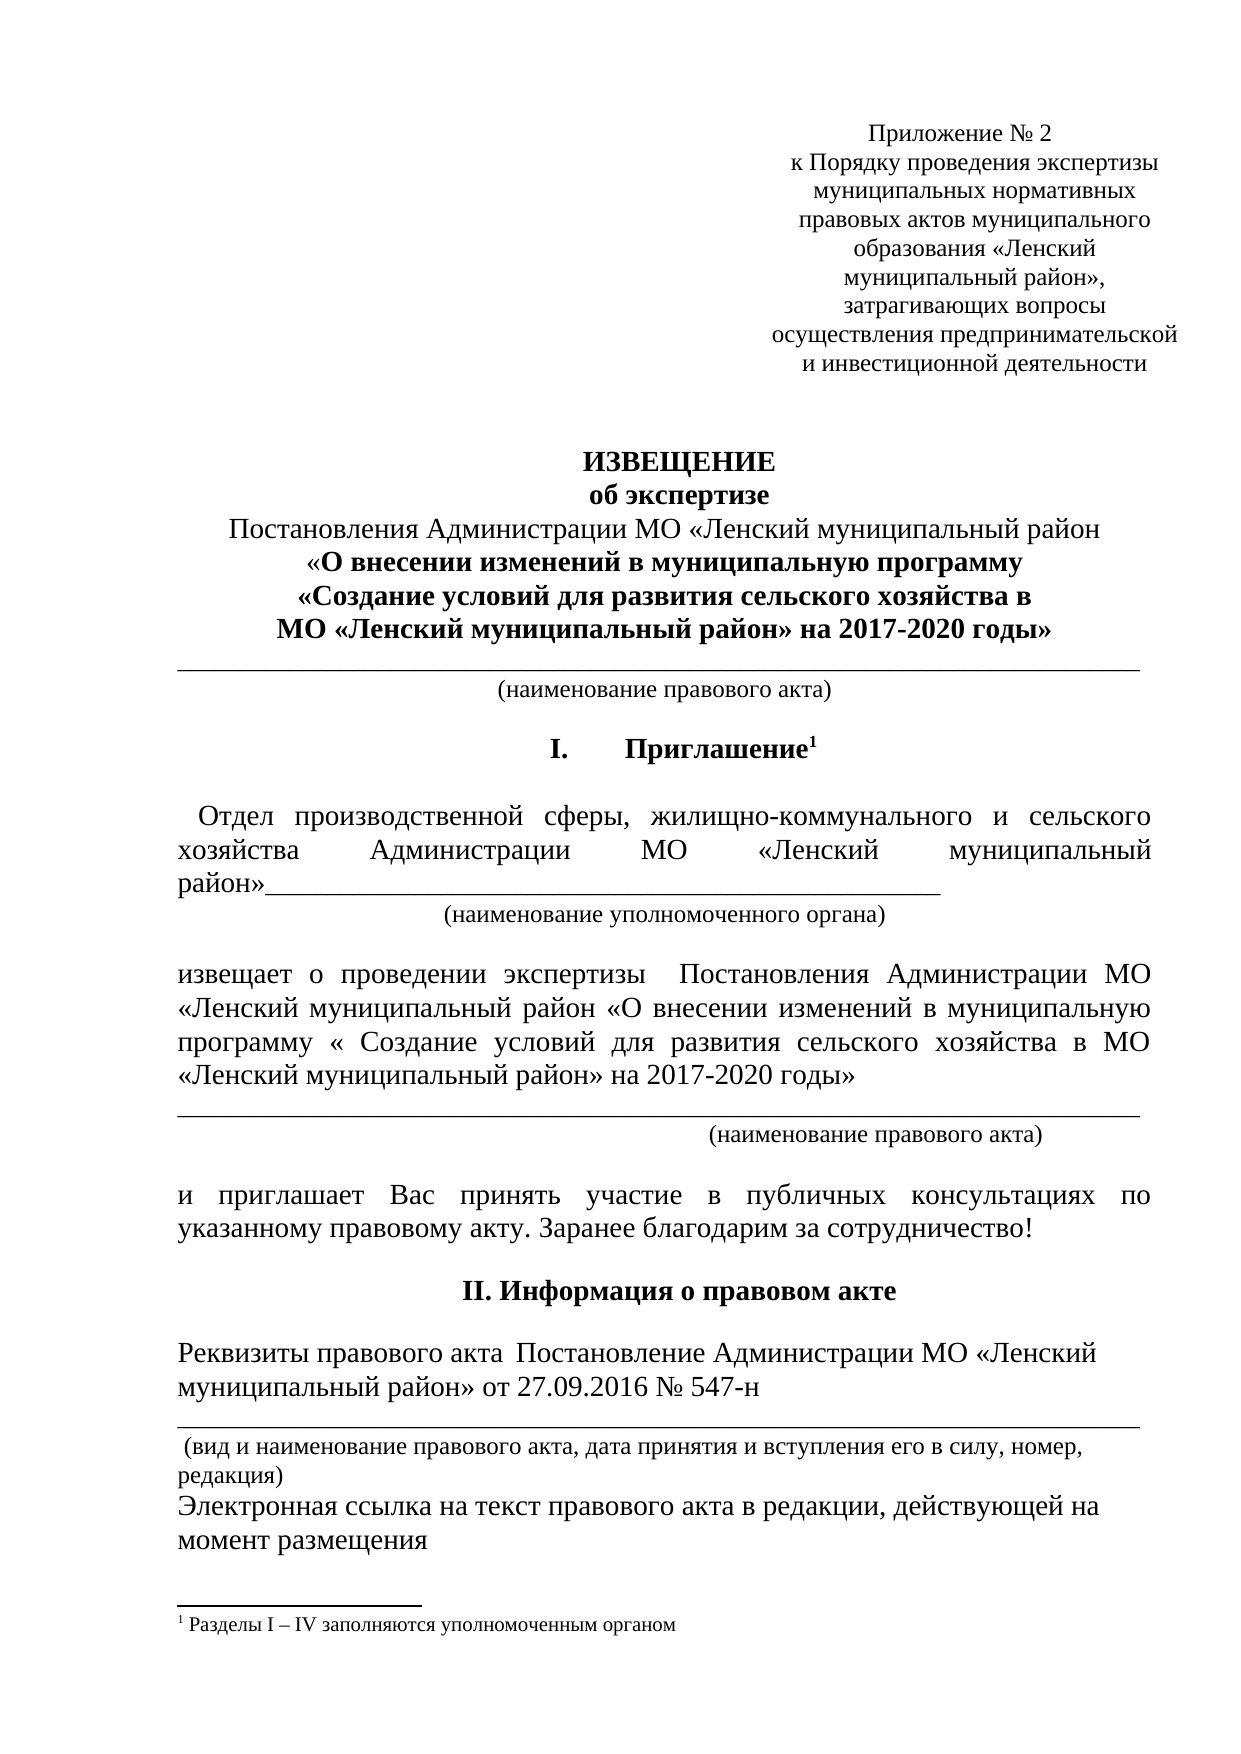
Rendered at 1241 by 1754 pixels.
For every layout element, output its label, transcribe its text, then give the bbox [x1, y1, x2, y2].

text Электронная ссылка на текст правового акта в редакции, действующей на момент размещения [177, 1488, 1152, 1556]
text Приложение № 2 [768, 118, 1152, 147]
text Отдел производственной сферы, жилищно-коммунального и сельского хозяйства Администрации МО «Ленский муниципальный район»______________________________________________________ [177, 798, 1152, 899]
text _____________________________________________________________________________ [177, 1091, 1152, 1119]
text к Порядку проведения экспертизы [768, 147, 1181, 176]
text муниципальных нормативных правовых актов муниципального образования «Ленский муниципальный район», затрагивающих вопросы осуществления предпринимательской и инвестиционной деятельности [768, 176, 1181, 377]
text (наименование правового акта) [177, 674, 1152, 703]
text Постановления Администрации МО «Ленский муниципальный район «О внесении изменений в муниципальную программу [177, 511, 1152, 578]
text (вид и наименование правового акта, дата принятия и вступления его в силу, номер, редакция) [177, 1431, 1152, 1488]
text (наименование уполномоченного органа) [177, 899, 1152, 928]
text (наименование правового акта) [177, 1119, 1181, 1148]
text «Создание условий для развития сельского хозяйства в [177, 578, 1152, 612]
text МО «Ленский муниципальный район» на 2017-2020 годы» [177, 612, 1152, 645]
text извещает о проведении экспертизы Постановления Администрации МО «Ленский муниципальный район «О внесении изменений в муниципальную программу « Создание условий для развития сельского хозяйства в МО «Ленский муниципальный район» на 2017-2020 годы» [177, 957, 1152, 1091]
text об экспертизе [177, 477, 1181, 511]
text _____________________________________________________________________________ [177, 645, 1152, 674]
text Реквизиты правового акта Постановление Администрации МО «Ленский муниципальный район» от 27.09.2016 № 547-н _____________________________________________________________________________ [177, 1335, 1152, 1431]
list Приглашение [215, 731, 1152, 765]
text и приглашает Вас принять участие в публичных консультациях по указанному правовому акту. Заранее благодарим за сотрудничество! [177, 1177, 1152, 1244]
text II. Информация о правовом акте [177, 1273, 1181, 1306]
text ИЗВЕЩЕНИЕ [177, 444, 1181, 477]
